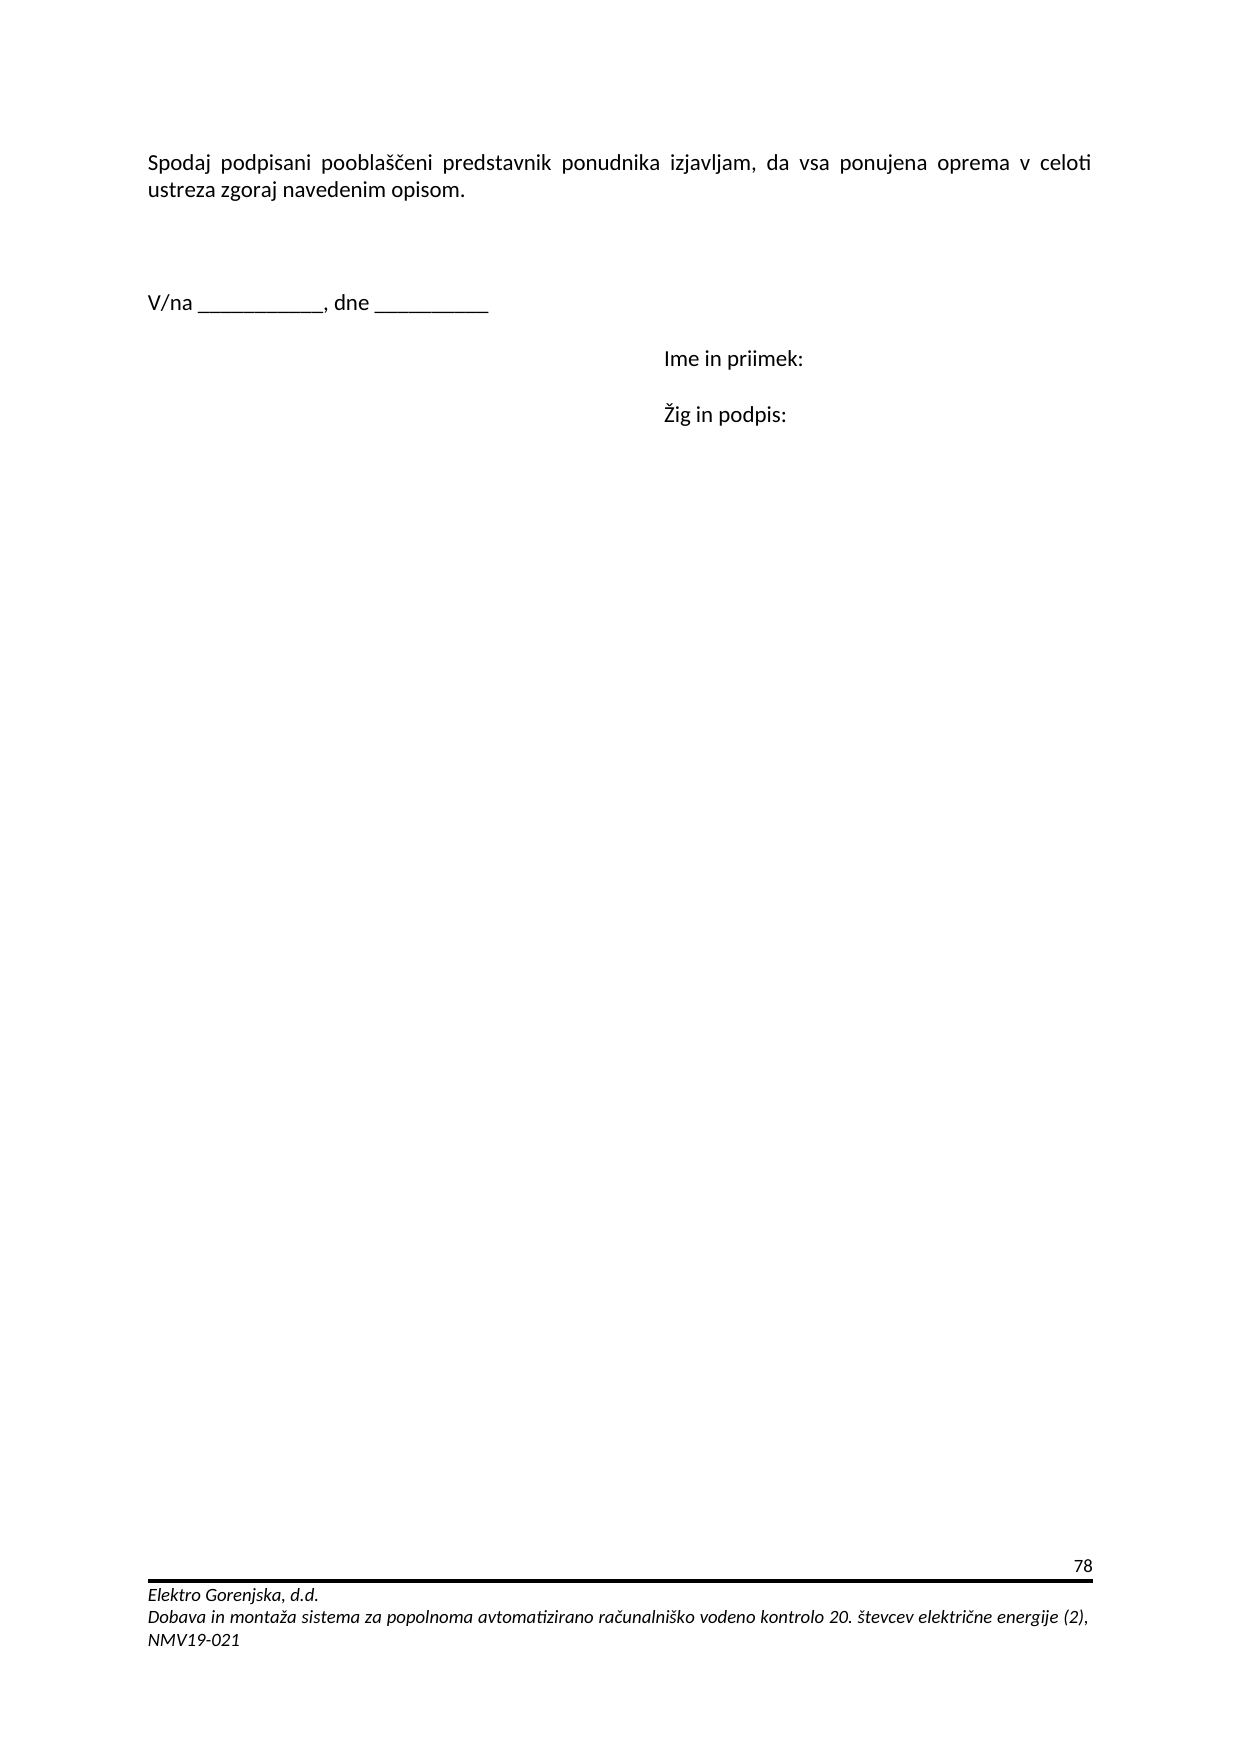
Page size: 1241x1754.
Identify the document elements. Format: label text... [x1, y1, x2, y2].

text Spodaj podpisani pooblaščeni predstavnik ponudnika izjavljam, da vsa ponujena oprema v celoti ustreza zgoraj navedenim opisom. [148, 148, 1093, 204]
text Ime in priimek: [148, 344, 1093, 372]
text Žig in podpis: [148, 400, 1093, 428]
text V/na ___________, dne __________ [148, 288, 1093, 316]
